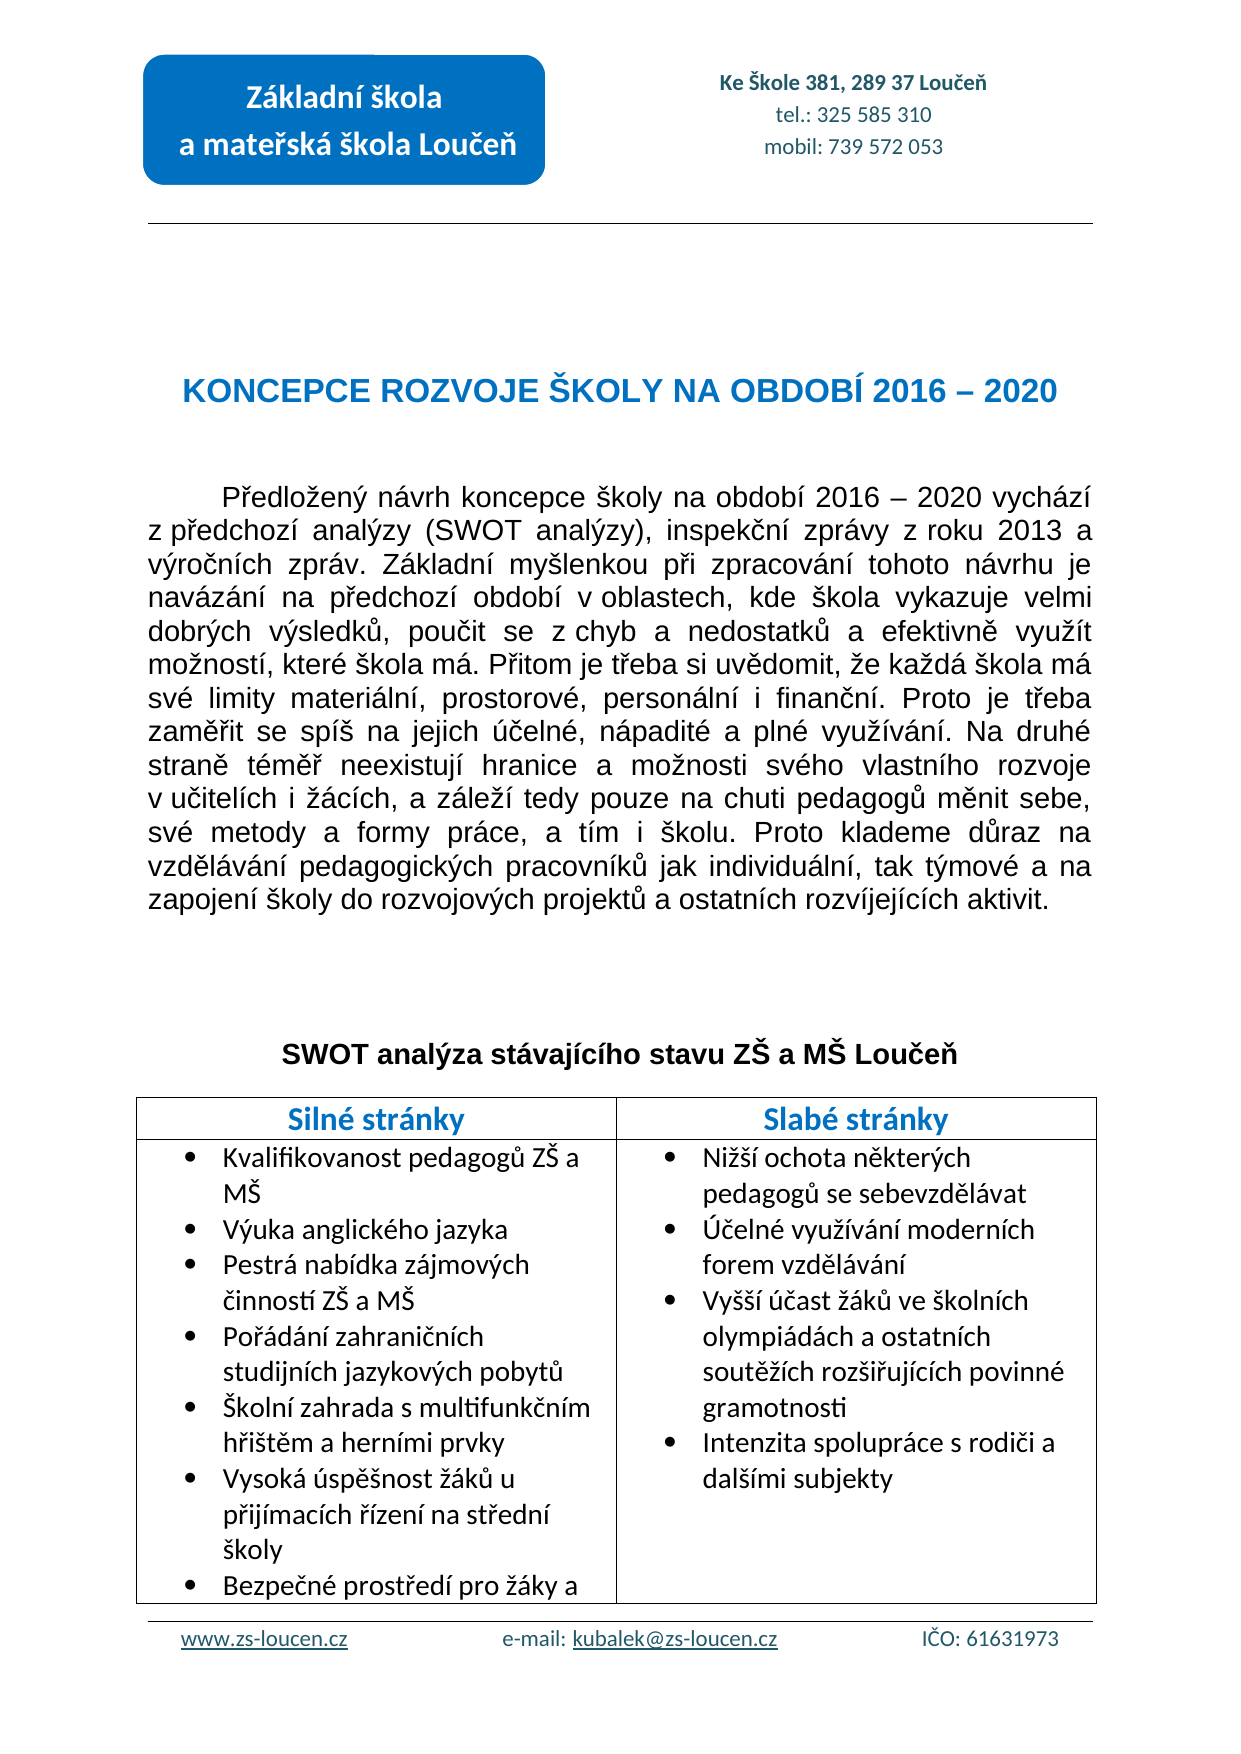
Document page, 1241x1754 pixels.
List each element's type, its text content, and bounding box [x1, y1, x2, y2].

text SWOT analýza stávajícího stavu ZŠ a MŠ Loučeň [148, 1037, 1093, 1071]
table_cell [617, 1140, 1096, 1603]
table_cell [137, 1140, 616, 1603]
text Předložený návrh koncepce školy na období 2016 – 2020 vychází z předchozí analýzy (SWOT analýzy), inspekční zprávy z roku 2013 a výročních zpráv. Základní myšlenkou při zpracování tohoto návrhu je navázání na předchozí období v oblastech, kde škola vykazuje velmi dobrých výsledků, poučit se z chyb a nedostatků a efektivně využít možností, které škola má. Přitom je třeba si uvědomit, že každá škola má své limity materiální, prostorové, personální i finanční. Proto je třeba zaměřit se spíš na jejich účelné, nápadité a plné využívání. Na druhé straně téměř neexistují hranice a možnosti svého vlastního rozvoje v učitelích i žácích, a záleží tedy pouze na chuti pedagogů měnit sebe, své metody a formy práce, a tím i školu. Proto klademe důraz na vzdělávání pedagogických pracovníků jak individuální, tak týmové a na zapojení školy do rozvojových projektů a ostatních rozvíjejících aktivit. [148, 479, 1093, 916]
table_header Silné stránky [137, 1098, 616, 1138]
text KONCEPCE ROZVOJE ŠKOLY NA OBDOBÍ 2016 – 2020 [148, 371, 1093, 410]
table_header Slabé stránky [617, 1098, 1096, 1138]
